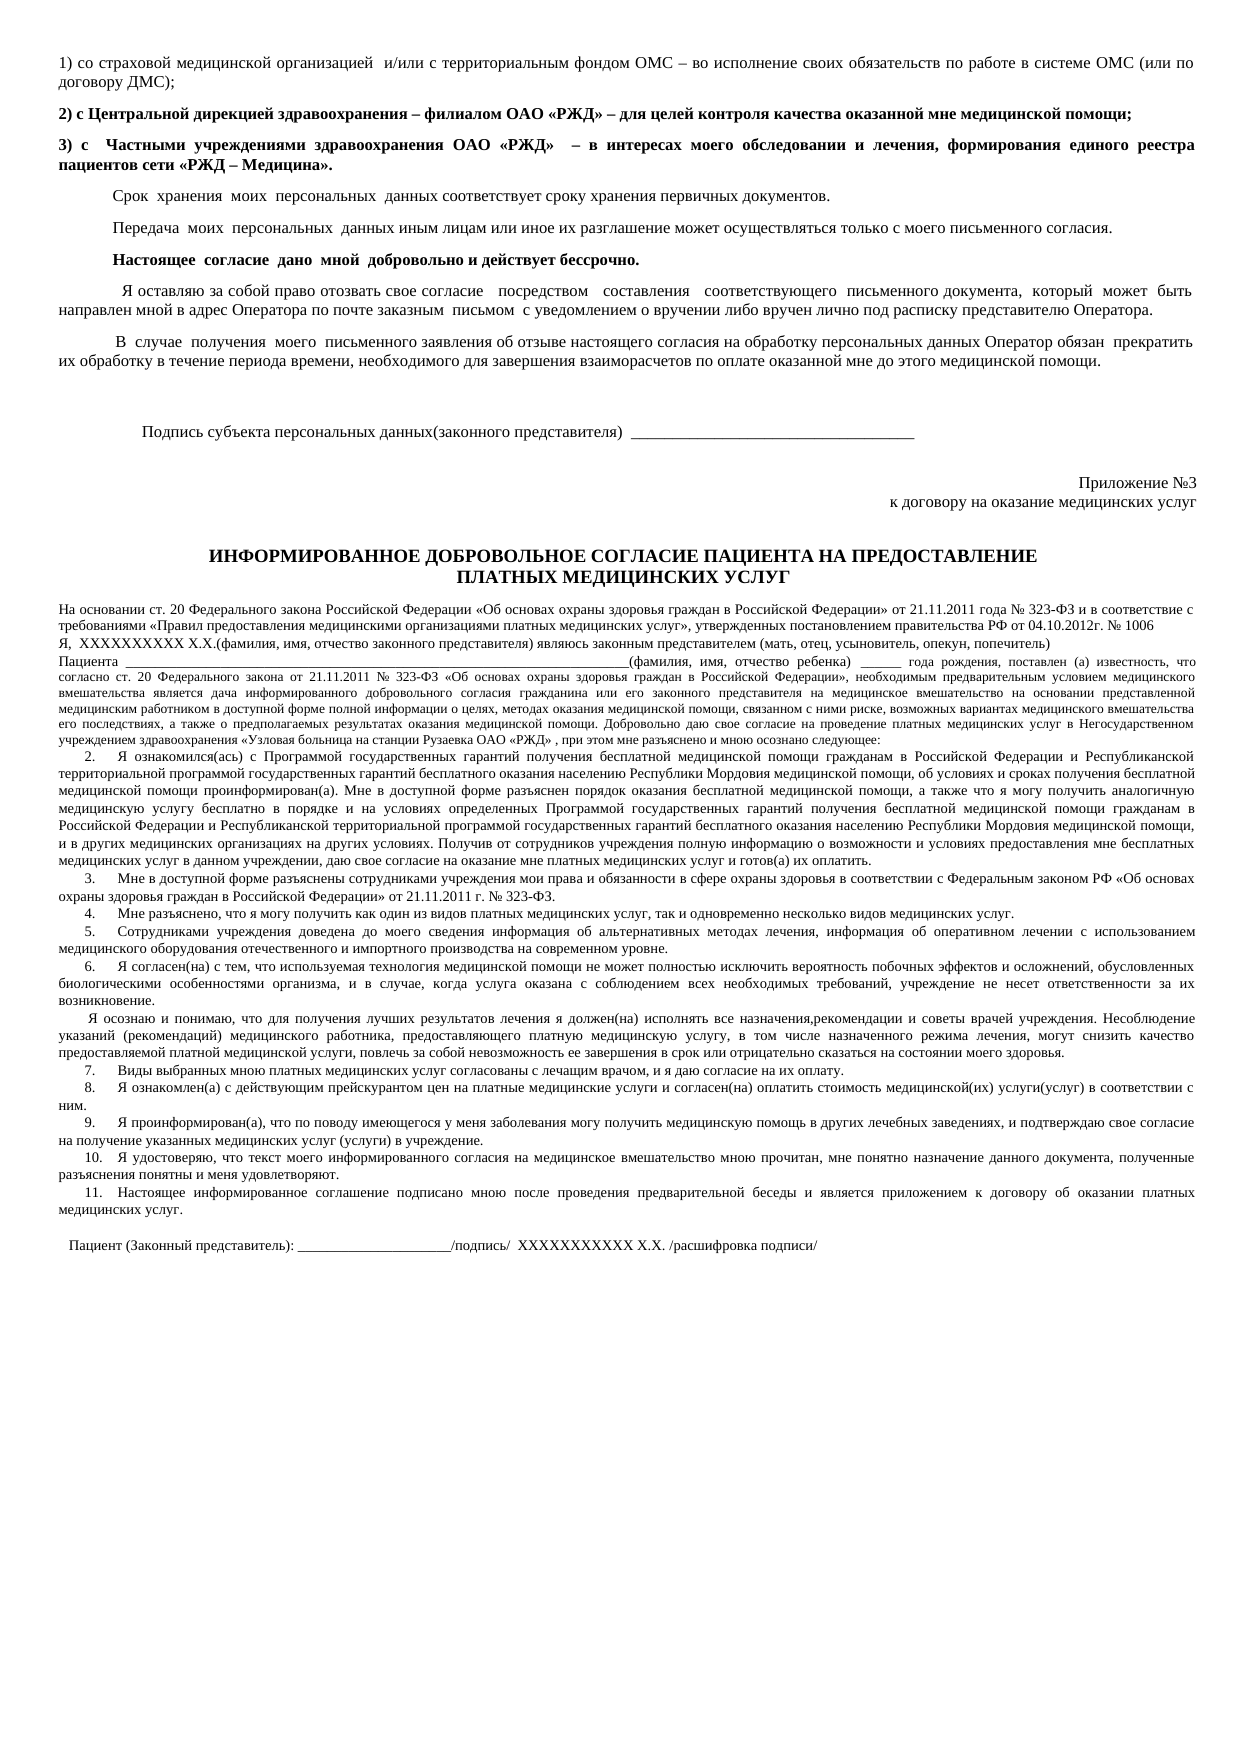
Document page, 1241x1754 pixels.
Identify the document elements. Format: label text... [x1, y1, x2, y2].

text Я, ХХХХХХХХХХ Х.Х.(фамилия, имя, отчество законного представителя) являюсь законным представителем (мать, отец, усыновитель, опекун, попечитель) [58, 635, 1197, 652]
text к договору на оказание медицинских услуг [58, 492, 1197, 511]
list Я проинформирован(а), что по поводу имеющегося у меня заболевания могу получить медицинскую помощь в других лечебных заведениях, и подтверждаю свое согласие на получение указанных медицинских услуг (услуги) в учреждение. [58, 1114, 1196, 1148]
list Я удостоверяю, что текст моего информированного согласия на медицинское вмешательство мною прочитан, мне понятно назначение данного документа, полученные разъяснения понятны и меня удовлетворяют. [58, 1149, 1196, 1183]
text 1) со страховой медицинской организацией и/или с территориальным фондом ОМС – во исполнение своих обязательств по работе в системе ОМС (или по договору ДМС); [58, 53, 1197, 91]
text 2) с Центральной дирекцией здравоохранения – филиалом ОАО «РЖД» – для целей контроля качества оказанной мне медицинской помощи; [58, 103, 1197, 123]
list Мне разъяснено, что я могу получить как один из видов платных медицинских услуг, так и одновременно несколько видов медицинских услуг. [58, 905, 1196, 922]
text 3) с Частными учреждениями здравоохранения ОАО «РЖД» – в интересах моего обследовании и лечения, формирования единого реестра пациентов сети «РЖД – Медицина». [58, 135, 1197, 173]
list Я ознакомился(ась) с Программой государственных гарантий получения бесплатной медицинской помощи гражданам в Российской Федерации и Республиканской территориальной программой государственных гарантий бесплатного оказания населению Республики Мордовия медицинской помощи, об условиях и сроках получения бесплатной медицинской помощи проинформирован(а). Мне в доступной форме разъяснен порядок оказания бесплатной медицинской помощи, а также что я могу получить аналогичную медицинскую услугу бесплатно в порядке и на условиях определенных Программой государственных гарантий получения бесплатной медицинской помощи гражданам в Российской Федерации и Республиканской территориальной программой государственных гарантий бесплатного оказания населению Республики Мордовия медицинской помощи, и в других медицинских организациях на других условиях. Получив от сотрудников учреждения полную информацию о возможности и условиях предоставления мне бесплатных медицинских услуг в данном учреждении, даю свое согласие на оказание мне платных медицинских услуг и готов(а) их оплатить. [58, 747, 1196, 868]
text Подпись субъекта персональных данных(законного представителя) __________________________________ [58, 422, 1197, 441]
text Приложение №3 [58, 472, 1197, 492]
text Я осознаю и понимаю, что для получения лучших результатов лечения я должен(на) исполнять все назначения,рекомендации и советы врачей учреждения. Несоблюдение указаний (рекомендаций) медицинского работника, предоставляющего платную медицинскую услугу, в том числе назначенного режима лечения, могут снизить качество предоставляемой платной медицинской услуги, повлечь за собой невозможность ее завершения в срок или отрицательно сказаться на состоянии моего здоровья. [58, 1009, 1196, 1061]
text Передача моих персональных данных иным лицам или иное их разглашение может осуществляться только с моего письменного согласия. [58, 218, 1197, 237]
list Настоящее информированное соглашение подписано мною после проведения предварительной беседы и является приложением к договору об оказании платных медицинских услуг. [58, 1183, 1196, 1218]
text Настоящее согласие дано мной добровольно и действует бессрочно. [58, 249, 1197, 268]
list Я согласен(на) с тем, что используемая технология медицинской помощи не может полностью исключить вероятность побочных эффектов и осложнений, обусловленных биологическими особенностями организма, и в случае, когда услуга оказана с соблюдением всех необходимых требований, учреждение не несет ответственности за их возникновение. [58, 957, 1196, 1009]
text На основании ст. 20 Федерального закона Российской Федерации «Об основах охраны здоровья граждан в Российской Федерации» от 21.11.2011 года № 323-ФЗ и в соответствие с требованиями «Правил предоставления медицинскими организациями платных медицинских услуг», утвержденных постановлением правительства РФ от 04.10.2012г. № 1006 [58, 600, 1197, 634]
list Сотрудниками учреждения доведена до моего сведения информация об альтернативных методах лечения, информация об оперативном лечении с использованием медицинского оборудования отечественного и импортного производства на современном уровне. [58, 922, 1196, 957]
text Срок хранения моих персональных данных соответствует сроку хранения первичных документов. [58, 186, 1197, 205]
list Виды выбранных мною платных медицинских услуг согласованы с лечащим врачом, и я даю согласие на их оплату. [58, 1062, 1196, 1078]
text В случае получения моего письменного заявления об отзыве настоящего согласия на обработку персональных данных Оператор обязан прекратить их обработку в течение периода времени, необходимого для завершения взаиморасчетов по оплате оказанной мне до этого медицинской помощи. [58, 332, 1197, 370]
text Пациента _____________________________________________________________________(фамилия, имя, отчество ребенка) ______ года рождения, поставлен (а) известность, что согласно ст. 20 Федерального закона от 21.11.2011 № 323-ФЗ «Об основах охраны здоровья граждан в Российской Федерации», необходимым предварительным условием медицинского вмешательства является дача информированного добровольного согласия гражданина или его законного представителя на медицинское вмешательство на основании представленной медицинским работником в доступной форме полной информации о целях, методах оказания медицинской помощи, связанном с ними риске, возможных вариантах медицинского вмешательства его последствиях, а также о предполагаемых результатах оказания медицинской помощи. Добровольно даю свое согласие на проведение платных медицинских услуг в Негосударственном учреждением здравоохранения «Узловая больница на станции Рузаевка ОАО «РЖД» , при этом мне разъяснено и мною осознано следующее: [58, 652, 1197, 747]
list Мне в доступной форме разъяснены сотрудниками учреждения мои права и обязанности в сфере охраны здоровья в соответствии с Федеральным законом РФ «Об основах охраны здоровья граждан в Российской Федерации» от 21.11.2011 г. № 323-ФЗ. [58, 870, 1196, 904]
text Я оставляю за собой право отозвать свое согласие посредством составления соответствующего письменного документа, который может быть направлен мной в адрес Оператора по почте заказным письмом с уведомлением о вручении либо вручен лично под расписку представителю Оператора. [58, 281, 1197, 319]
text Пациент (Законный представитель): _____________________/подпись/ ХХХХХХХХХХХ Х.Х. /расшифровка подписи/ [69, 1237, 1197, 1253]
text ИНФОРМИРОВАННОЕ ДОБРОВОЛЬНОЕ СОГЛАСИЕ ПАЦИЕНТА НА ПРЕДОСТАВЛЕНИЕ ПЛАТНЫХ МЕДИЦИНСКИХ УСЛУГ [58, 545, 1188, 588]
list Я ознакомлен(а) с действующим прейскурантом цен на платные медицинские услуги и согласен(на) оплатить стоимость медицинской(их) услуги(услуг) в соответствии с ним. [58, 1079, 1196, 1113]
